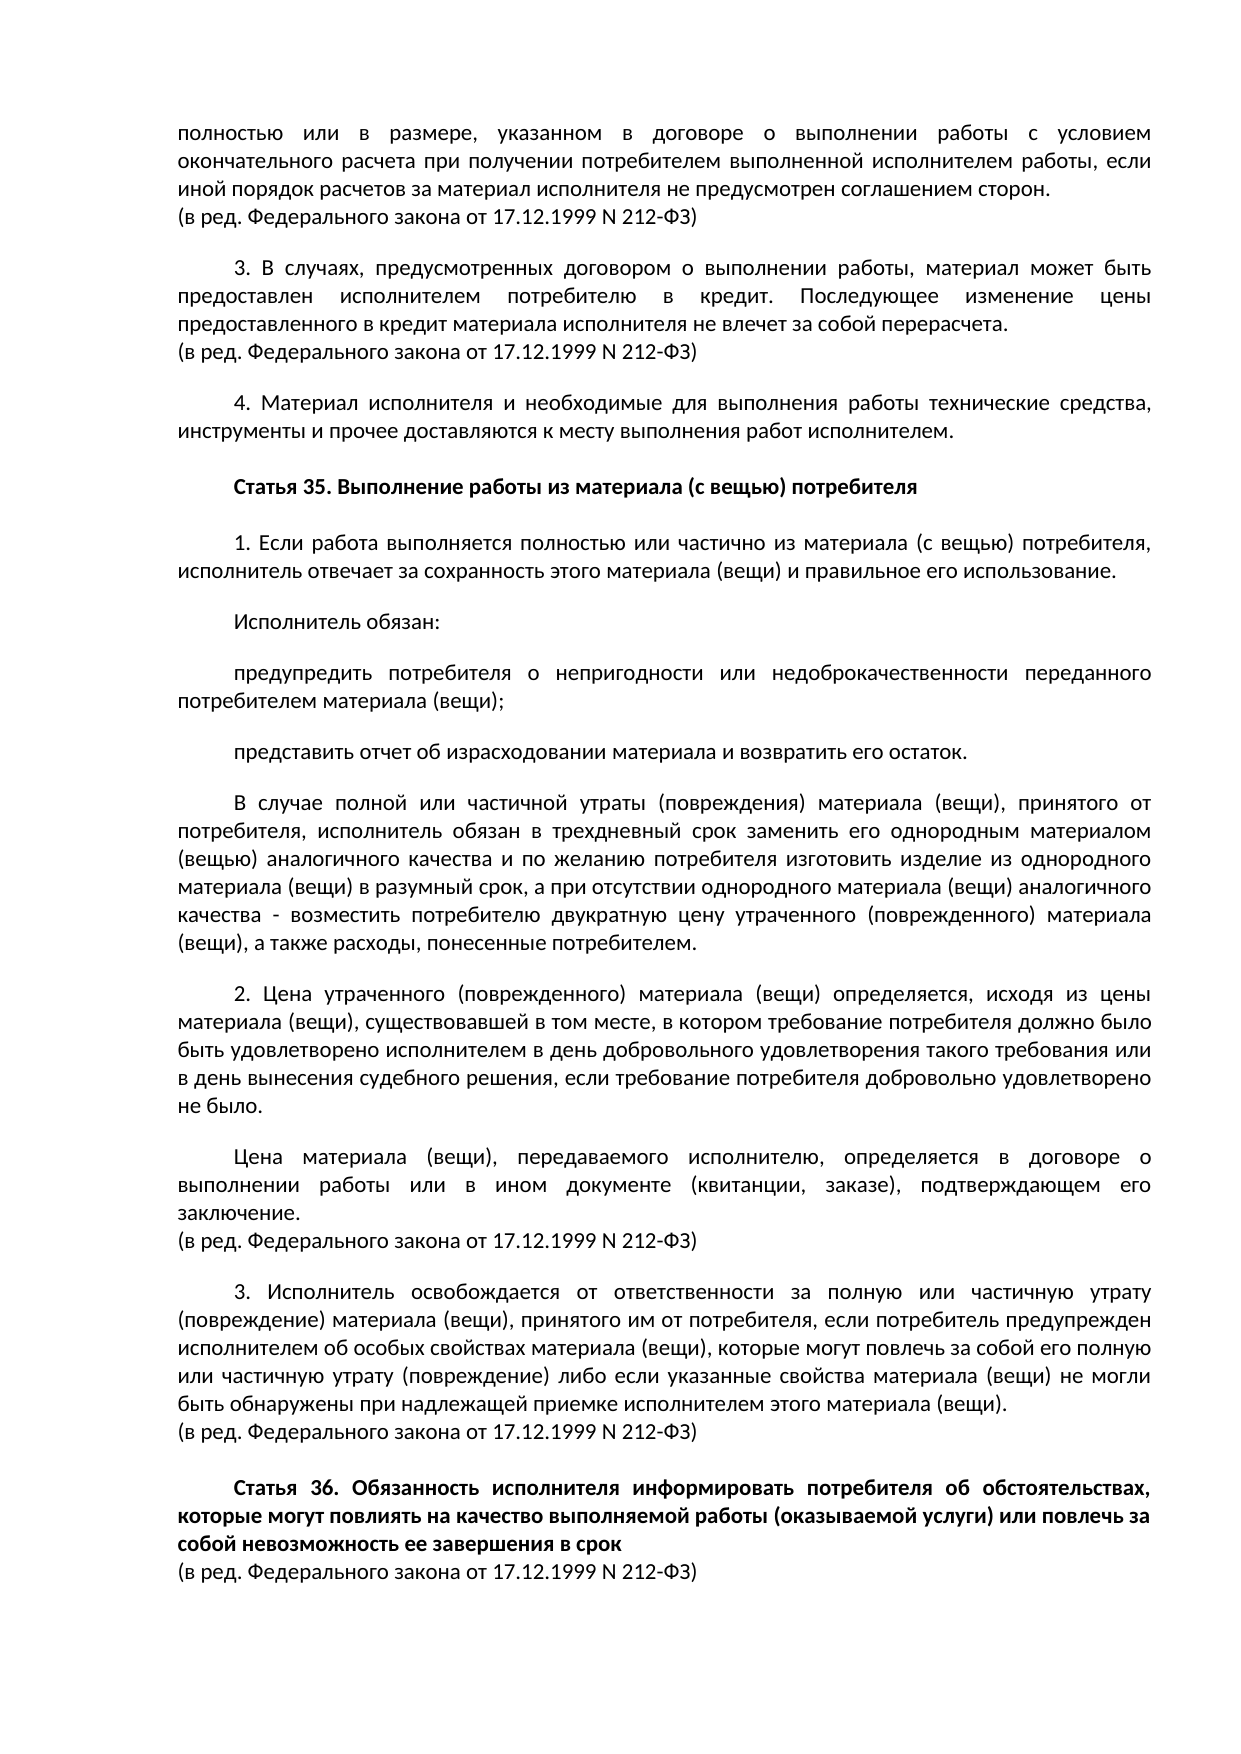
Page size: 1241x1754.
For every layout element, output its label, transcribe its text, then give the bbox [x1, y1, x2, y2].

text 3. В случаях, предусмотренных договором о выполнении работы, материал может быть предоставлен исполнителем потребителю в кредит. Последующее изменение цены предоставленного в кредит материала исполнителя не влечет за собой перерасчета. [177, 253, 1152, 337]
text (в ред. Федерального закона от 17.12.1999 N 212-ФЗ) [177, 337, 1152, 365]
text (в ред. Федерального закона от 17.12.1999 N 212-ФЗ) [177, 1557, 1152, 1585]
text (в ред. Федерального закона от 17.12.1999 N 212-ФЗ) [177, 202, 1152, 230]
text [177, 118, 1152, 202]
text (в ред. Федерального закона от 17.12.1999 N 212-ФЗ) [177, 1417, 1152, 1445]
text 4. Материал исполнителя и необходимые для выполнения работы технические средства, инструменты и прочее доставляются к месту выполнения работ исполнителем. [177, 388, 1152, 444]
text 3. Исполнитель освобождается от ответственности за полную или частичную утрату (повреждение) материала (вещи), принятого им от потребителя, если потребитель предупрежден исполнителем об особых свойствах материала (вещи), которые могут повлечь за собой его полную или частичную утрату (повреждение) либо если указанные свойства материала (вещи) не могли быть обнаружены при надлежащей приемке исполнителем этого материала (вещи). [177, 1277, 1152, 1417]
text 1. Если работа выполняется полностью или частично из материала (с вещью) потребителя, исполнитель отвечает за сохранность этого материала (вещи) и правильное его использование. [177, 528, 1152, 584]
text (в ред. Федерального закона от 17.12.1999 N 212-ФЗ) [177, 1226, 1152, 1254]
text представить отчет об израсходовании материала и возвратить его остаток. [177, 737, 1152, 765]
text предупредить потребителя о непригодности или недоброкачественности переданного потребителем материала (вещи); [177, 658, 1152, 714]
title Статья 36. Обязанность исполнителя информировать потребителя об обстоятельствах, которые могут повлиять на качество выполняемой работы (оказываемой услуги) или повлечь за собой невозможность ее завершения в срок [177, 1473, 1152, 1557]
text Цена материала (вещи), передаваемого исполнителю, определяется в договоре о выполнении работы или в ином документе (квитанции, заказе), подтверждающем его заключение. [177, 1142, 1152, 1226]
title Статья 35. Выполнение работы из материала (с вещью) потребителя [177, 472, 1152, 500]
text 2. Цена утраченного (поврежденного) материала (вещи) определяется, исходя из цены материала (вещи), существовавшей в том месте, в котором требование потребителя должно было быть удовлетворено исполнителем в день добровольного удовлетворения такого требования или в день вынесения судебного решения, если требование потребителя добровольно удовлетворено не было. [177, 979, 1152, 1119]
text Исполнитель обязан: [177, 607, 1152, 635]
text В случае полной или частичной утраты (повреждения) материала (вещи), принятого от потребителя, исполнитель обязан в трехдневный срок заменить его однородным материалом (вещью) аналогичного качества и по желанию потребителя изготовить изделие из однородного материала (вещи) в разумный срок, а при отсутствии однородного материала (вещи) аналогичного качества - возместить потребителю двукратную цену утраченного (поврежденного) материала (вещи), а также расходы, понесенные потребителем. [177, 788, 1152, 956]
